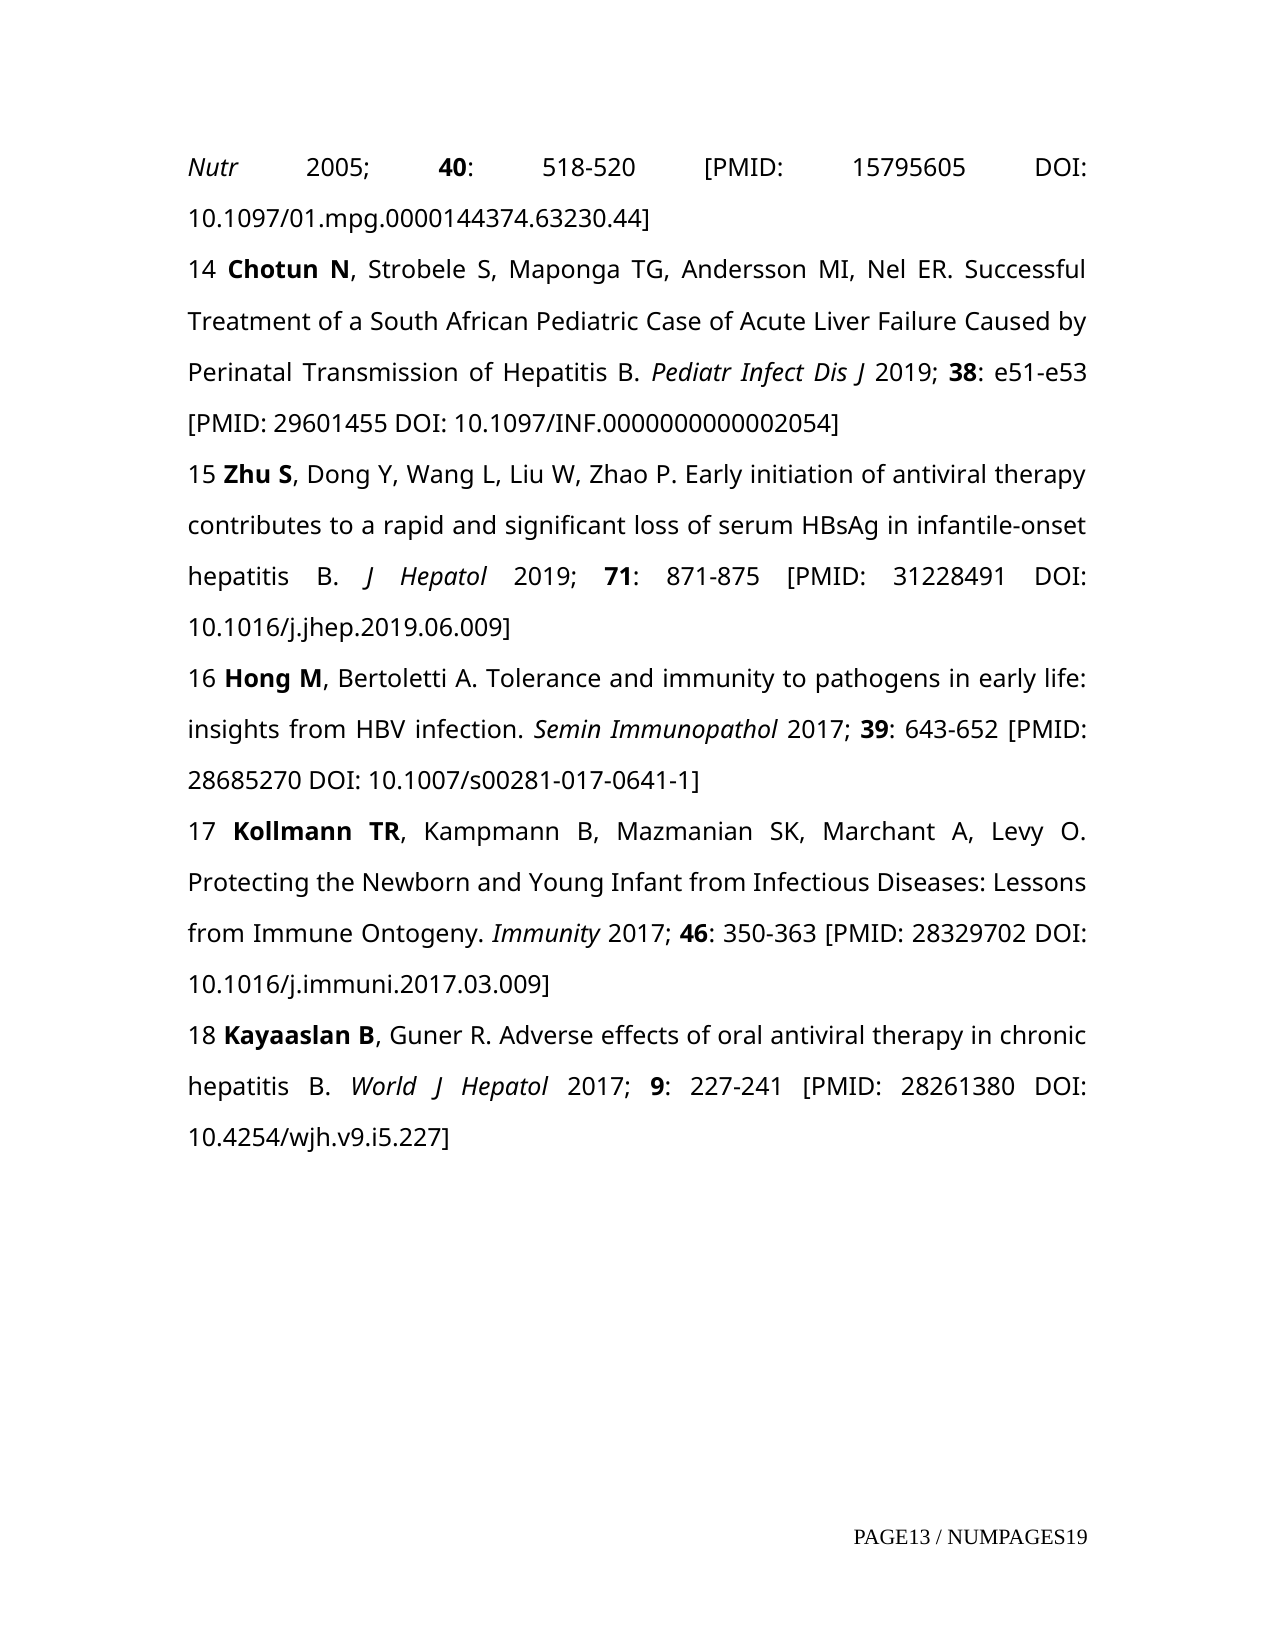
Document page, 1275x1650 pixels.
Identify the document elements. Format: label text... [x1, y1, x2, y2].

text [187, 150, 1087, 235]
text 14 Chotun N, Strobele S, Maponga TG, Andersson MI, Nel ER. Successful Treatment of a South African Pediatric Case of Acute Liver Failure Caused by Perinatal Transmission of Hepatitis B. Pediatr Infect Dis J 2019; 38: e51-e53 [PMID: 29601455 DOI: 10.1097/INF.0000000000002054] [187, 252, 1087, 439]
text 18 Kayaaslan B, Guner R. Adverse effects of oral antiviral therapy in chronic hepatitis B. World J Hepatol 2017; 9: 227-241 [PMID: 28261380 DOI: 10.4254/wjh.v9.i5.227] [187, 1018, 1087, 1154]
text 16 Hong M, Bertoletti A. Tolerance and immunity to pathogens in early life: insights from HBV infection. Semin Immunopathol 2017; 39: 643-652 [PMID: 28685270 DOI: 10.1007/s00281-017-0641-1] [187, 660, 1087, 797]
text 15 Zhu S, Dong Y, Wang L, Liu W, Zhao P. Early initiation of antiviral therapy contributes to a rapid and significant loss of serum HBsAg in infantile-onset hepatitis B. J Hepatol 2019; 71: 871-875 [PMID: 31228491 DOI: 10.1016/j.jhep.2019.06.009] [187, 456, 1087, 643]
text 17 Kollmann TR, Kampmann B, Mazmanian SK, Marchant A, Levy O. Protecting the Newborn and Young Infant from Infectious Diseases: Lessons from Immune Ontogeny. Immunity 2017; 46: 350-363 [PMID: 28329702 DOI: 10.1016/j.immuni.2017.03.009] [187, 813, 1087, 1001]
